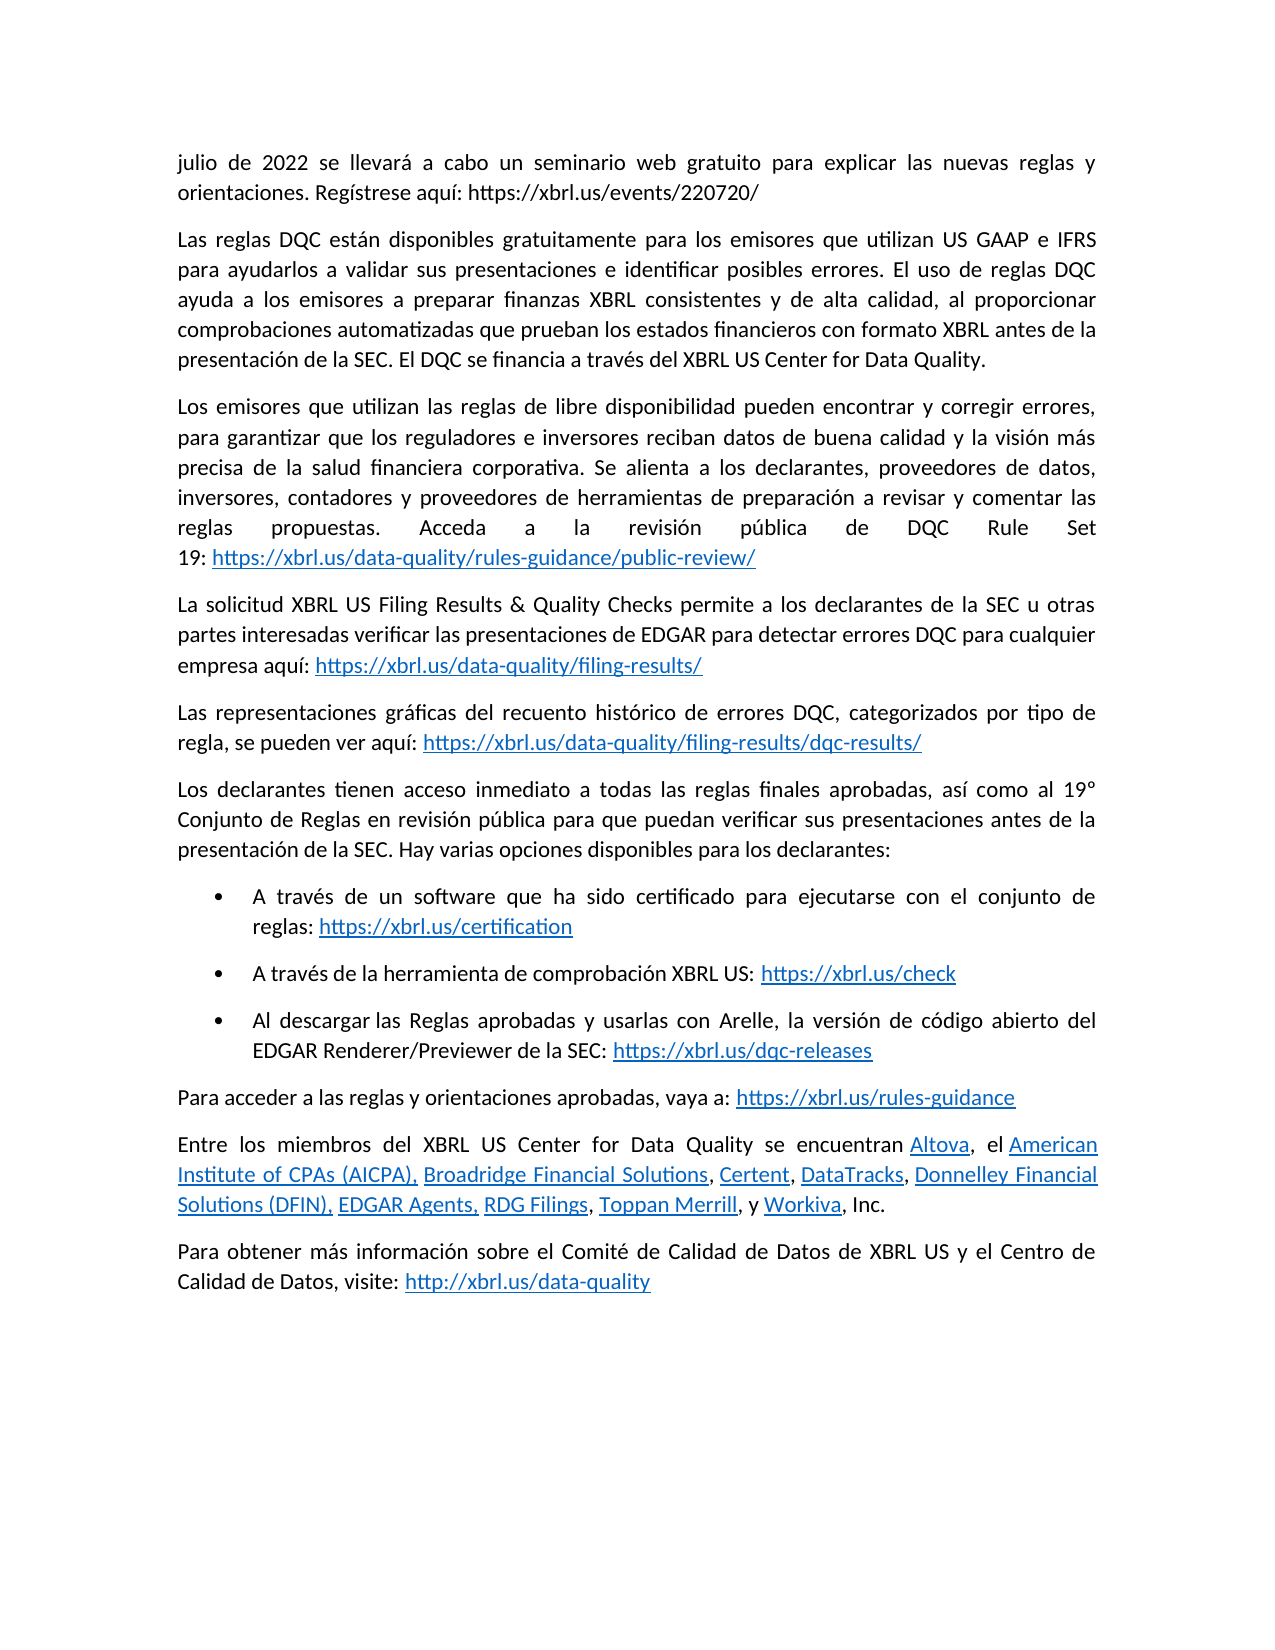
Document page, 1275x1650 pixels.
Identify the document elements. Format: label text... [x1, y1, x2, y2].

text Entre los miembros del XBRL US Center for Data Quality se encuentran Altova, el American Institute of CPAs (AICPA), Broadridge Financial Solutions, Certent, DataTracks, Donnelley Financial Solutions (DFIN), EDGAR Agents, RDG Filings, Toppan Merrill, y Workiva, Inc. [177, 1130, 1098, 1218]
text Para acceder a las reglas y orientaciones aprobadas, vaya a: https://xbrl.us/rules-guidance [177, 1083, 1098, 1111]
text Los emisores que utilizan las reglas de libre disponibilidad pueden encontrar y corregir errores, para garantizar que los reguladores e inversores reciban datos de buena calidad y la visión más precisa de la salud financiera corporativa. Se alienta a los declarantes, proveedores de datos, inversores, contadores y proveedores de herramientas de preparación a revisar y comentar las reglas propuestas. Acceda a la revisión pública de DQC Rule Set 19: https://xbrl.us/data-quality/rules-guidance/public-review/ [177, 392, 1098, 571]
list A través de un software que ha sido certificado para ejecutarse con el conjunto de reglas: https://xbrl.us/certification [215, 882, 1098, 940]
text Las representaciones gráficas del recuento histórico de errores DQC, categorizados por tipo de regla, se pueden ver aquí: https://xbrl.us/data-quality/filing-results/dqc-results/ [177, 698, 1098, 756]
text Para obtener más información sobre el Comité de Calidad de Datos de XBRL US y el Centro de Calidad de Datos, visite: http://xbrl.us/data-quality [177, 1237, 1098, 1295]
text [177, 148, 1098, 206]
text Los declarantes tienen acceso inmediato a todas las reglas finales aprobadas, así como al 19º Conjunto de Reglas en revisión pública para que puedan verificar sus presentaciones antes de la presentación de la SEC. Hay varias opciones disponibles para los declarantes: [177, 775, 1098, 863]
text Las reglas DQC están disponibles gratuitamente para los emisores que utilizan US GAAP e IFRS para ayudarlos a validar sus presentaciones e identificar posibles errores. El uso de reglas DQC ayuda a los emisores a preparar finanzas XBRL consistentes y de alta calidad, al proporcionar comprobaciones automatizadas que prueban los estados financieros con formato XBRL antes de la presentación de la SEC. El DQC se financia a través del XBRL US Center for Data Quality. [177, 225, 1098, 373]
text La solicitud XBRL US Filing Results & Quality Checks permite a los declarantes de la SEC u otras partes interesadas verificar las presentaciones de EDGAR para detectar errores DQC para cualquier empresa aquí: https://xbrl.us/data-quality/filing-results/ [177, 590, 1098, 679]
list Al descargar las Reglas aprobadas y usarlas con Arelle, la versión de código abierto del EDGAR Renderer/Previewer de la SEC: https://xbrl.us/dqc-releases [215, 1006, 1098, 1064]
list A través de la herramienta de comprobación XBRL US: https://xbrl.us/check [215, 959, 1098, 987]
